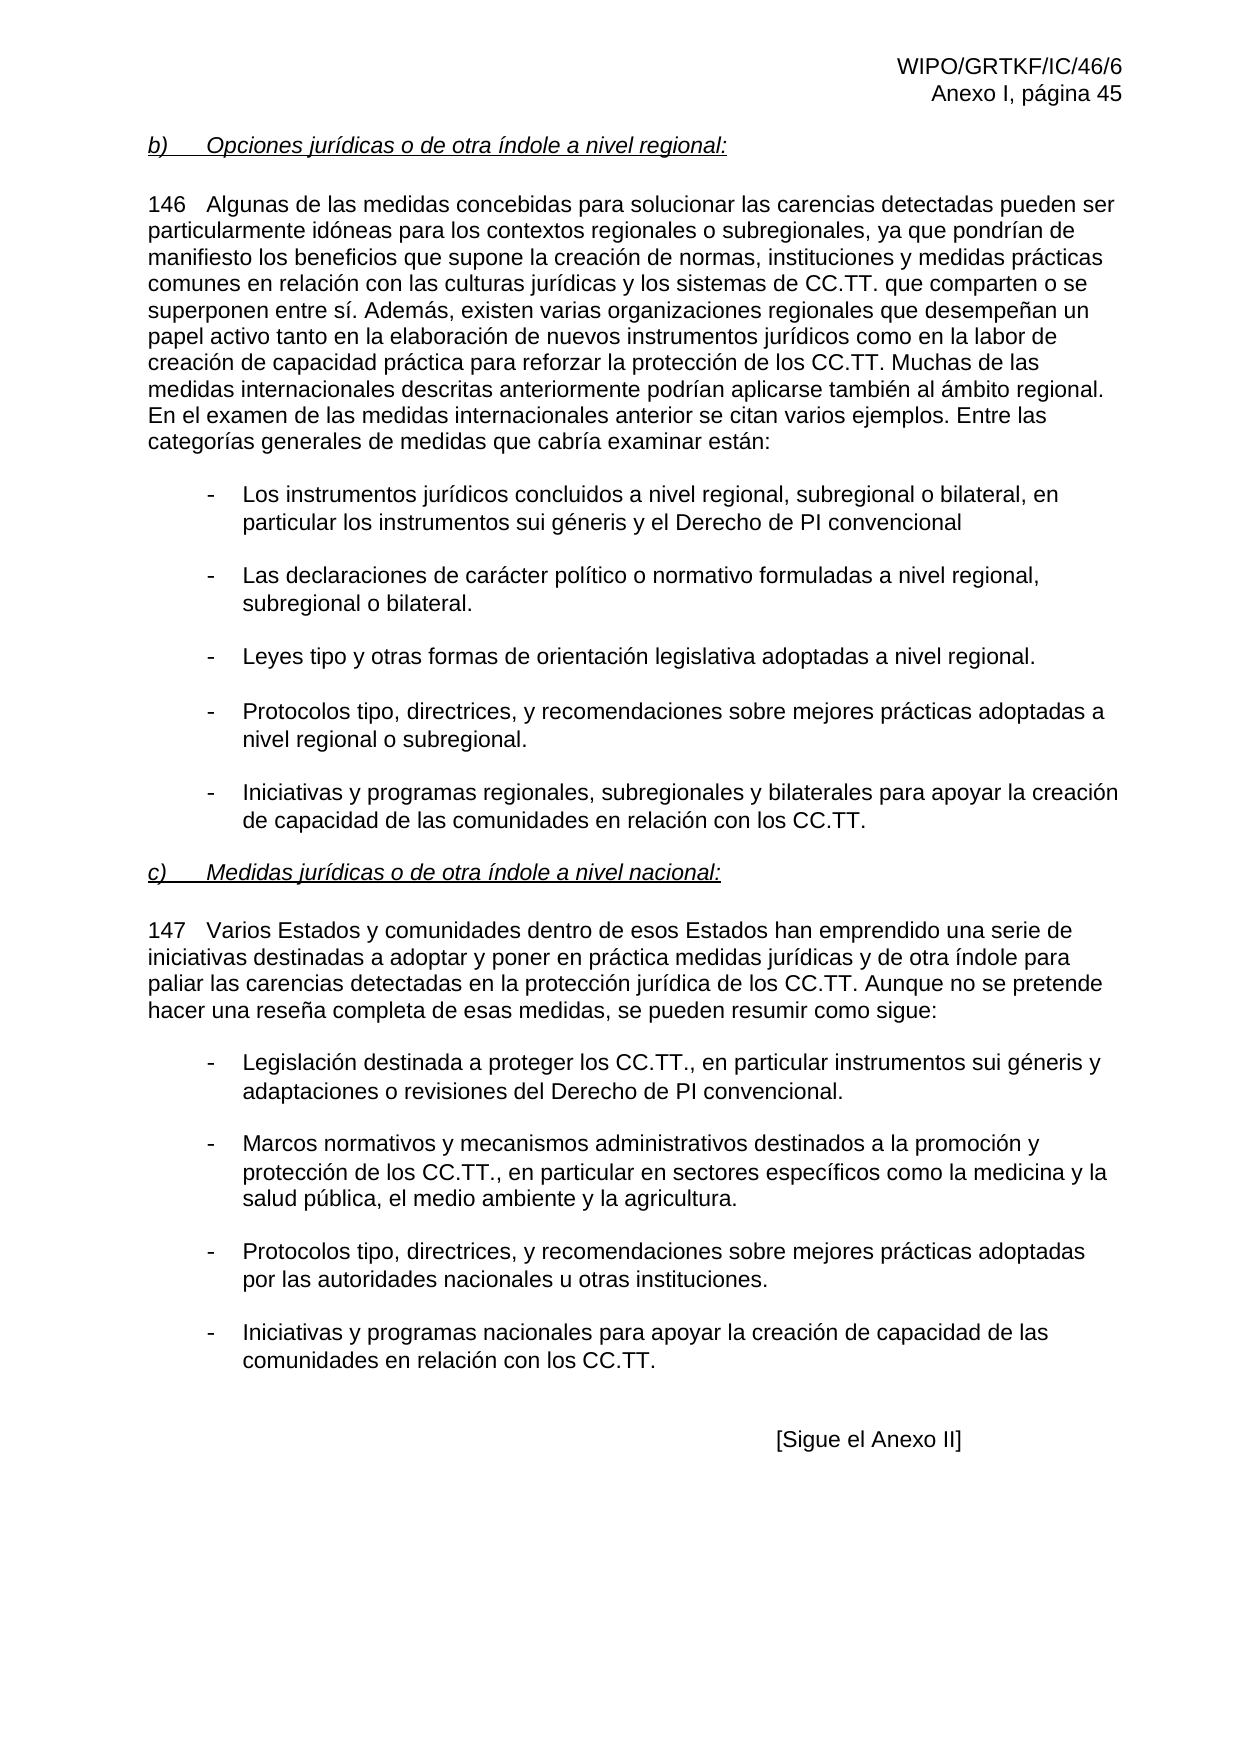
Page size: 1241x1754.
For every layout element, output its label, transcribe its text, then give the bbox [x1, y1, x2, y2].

list Leyes tipo y otras formas de orientación legislativa adoptadas a nivel regional. [204, 643, 1122, 671]
text Algunas de las medidas concebidas para solucionar las carencias detectadas pueden ser particularmente idóneas para los contextos regionales o subregionales, ya que pondrían de manifiesto los beneficios que supone la creación de normas, instituciones y medidas prácticas comunes en relación con las culturas jurídicas y los sistemas de CC.TT. que comparten o se superponen entre sí. Además, existen varias organizaciones regionales que desempeñan un papel activo tanto en la elaboración de nuevos instrumentos jurídicos como en la labor de creación de capacidad práctica para reforzar la protección de los CC.TT. Muchas de las medidas internacionales descritas anteriormente podrían aplicarse también al ámbito regional. En el examen de las medidas internacionales anterior se citan varios ejemplos. Entre las categorías generales de medidas que cabría examinar están: [148, 191, 1122, 455]
list Iniciativas y programas regionales, subregionales y bilaterales para apoyar la creación de capacidad de las comunidades en relación con los CC.TT. [204, 779, 1122, 833]
text Varios Estados y comunidades dentro de esos Estados han emprendido una serie de iniciativas destinadas a adoptar y poner en práctica medidas jurídicas y de otra índole para paliar las carencias detectadas en la protección jurídica de los CC.TT. Aunque no se pretende hacer una reseña completa de esas medidas, se pueden resumir como sigue: [148, 917, 1122, 1023]
list Los instrumentos jurídicos concluidos a nivel regional, subregional o bilateral, en particular los instrumentos sui géneris y el Derecho de PI convencional [204, 481, 1122, 536]
list Iniciativas y programas nacionales para apoyar la creación de capacidad de las comunidades en relación con los CC.TT. [204, 1319, 1122, 1373]
list Protocolos tipo, directrices, y recomendaciones sobre mejores prácticas adoptadas por las autoridades nacionales u otras instituciones. [204, 1238, 1122, 1292]
list Legislación destinada a proteger los CC.TT., en particular instrumentos sui géneris y adaptaciones o revisiones del Derecho de PI convencional. [204, 1049, 1122, 1104]
subtitle b) Opciones jurídicas o de otra índole a nivel regional: [148, 132, 1122, 158]
list Las declaraciones de carácter político o normativo formuladas a nivel regional, subregional o bilateral. [204, 562, 1122, 617]
list Protocolos tipo, directrices, y recomendaciones sobre mejores prácticas adoptadas a nivel regional o subregional. [204, 698, 1122, 752]
list Marcos normativos y mecanismos administrativos destinados a la promoción y protección de los CC.TT., en particular en sectores específicos como la medicina y la salud pública, el medio ambiente y la agricultura. [204, 1130, 1122, 1211]
text [Sigue el Anexo II] [776, 1426, 1122, 1452]
subtitle c) Medidas jurídicas o de otra índole a nivel nacional: [148, 858, 1122, 885]
